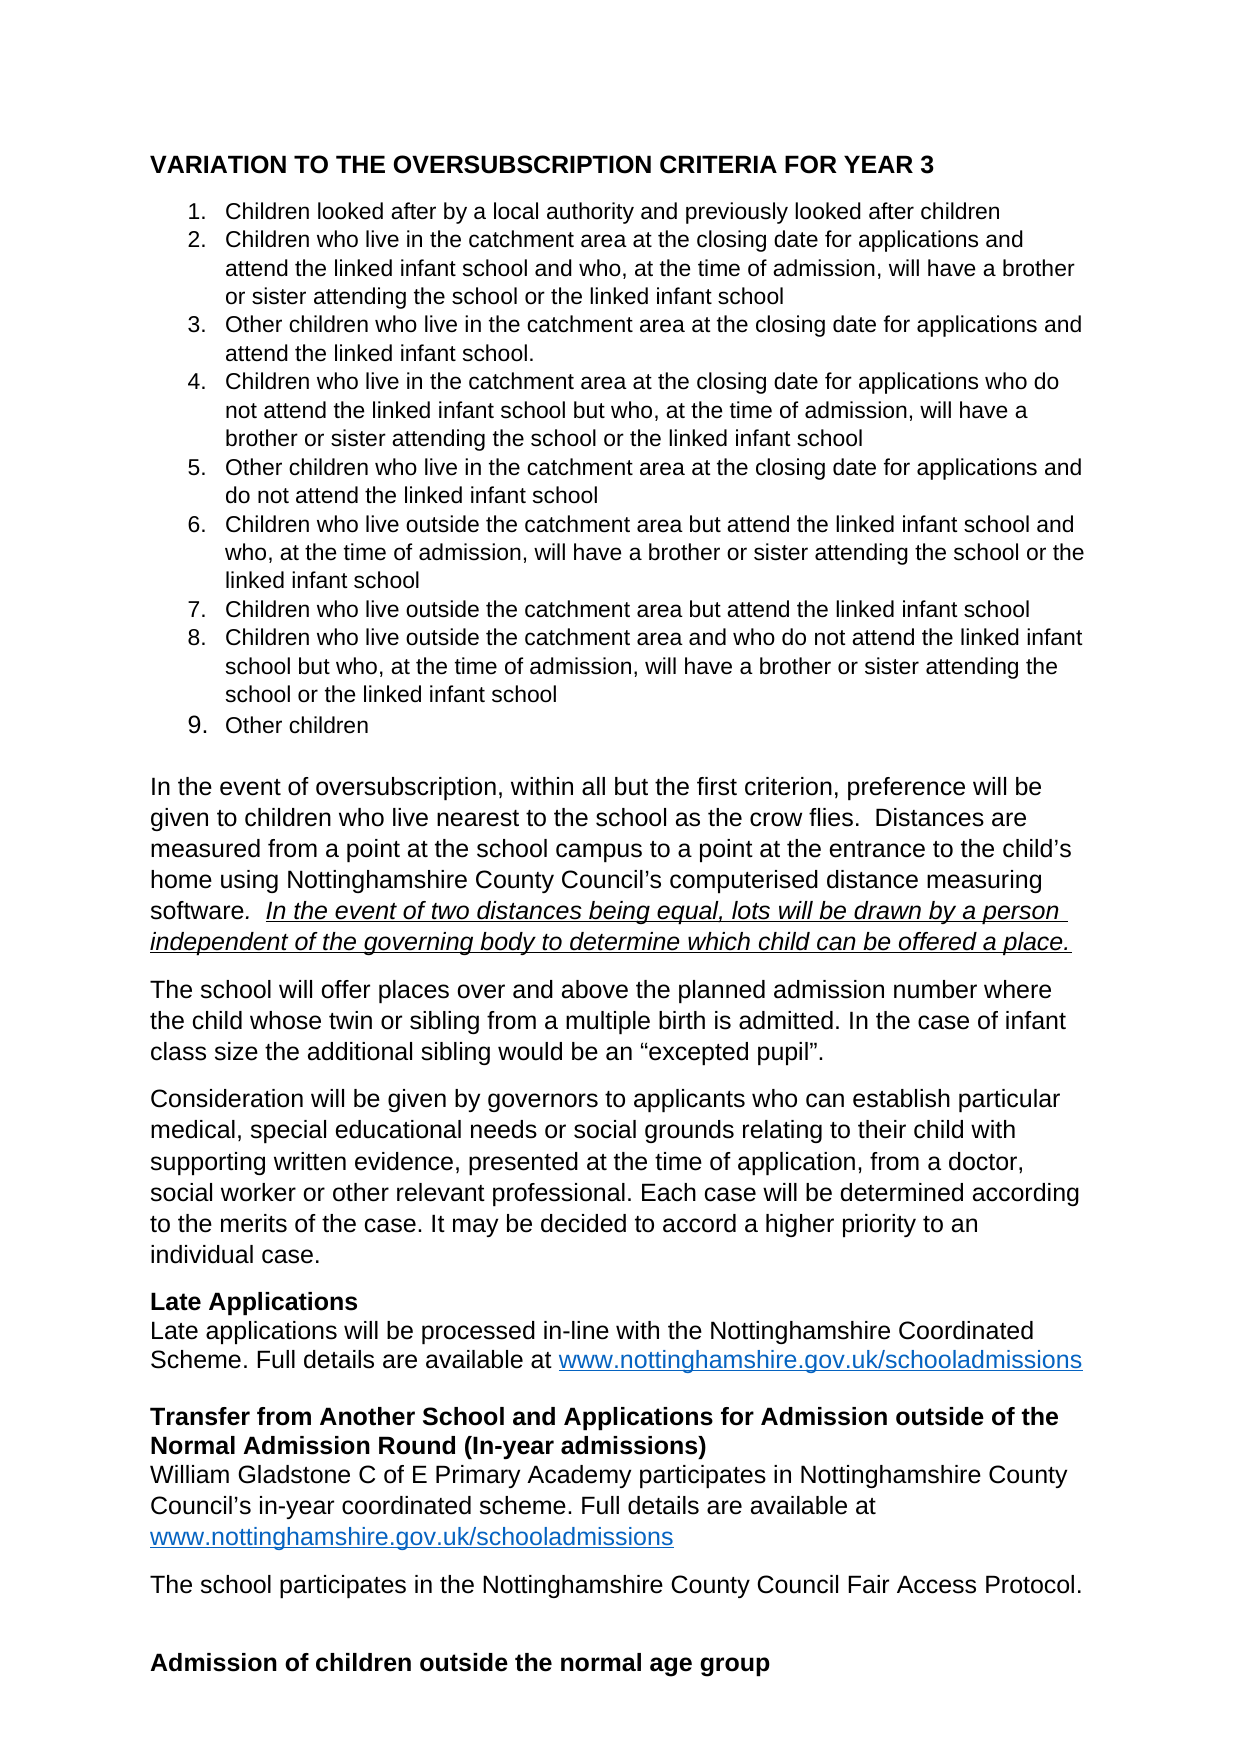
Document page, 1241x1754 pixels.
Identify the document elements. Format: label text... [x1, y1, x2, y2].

text VARIATION TO THE OVERSUBSCRIPTION CRITERIA FOR YEAR 3 [150, 150, 1090, 179]
text The school participates in the Nottinghamshire County Council Fair Access Protocol. [150, 1569, 1090, 1598]
text William Gladstone C of E Primary Academy participates in Nottinghamshire County Council’s in-year coordinated scheme. Full details are available at www.nottinghamshire.gov.uk/schooladmissions [150, 1460, 1090, 1551]
list Children looked after by a local authority and previously looked after children [187, 198, 1090, 224]
text Admission of children outside the normal age group [150, 1648, 1090, 1677]
list Children who live outside the catchment area and who do not attend the linked infant school but who, at the time of admission, will have a brother or sister attending the school or the linked infant school [187, 624, 1090, 707]
list Other children who live in the catchment area at the closing date for applications and do not attend the linked infant school [187, 454, 1090, 508]
list Other children who live in the catchment area at the closing date for applications and attend the linked infant school. [187, 311, 1090, 366]
text Late applications will be processed in-line with the Nottinghamshire Coordinated Scheme. Full details are available at www.nottinghamshire.gov.uk/schooladmissions [150, 1316, 1090, 1373]
text Consideration will be given by governors to applicants who can establish particular medical, special educational needs or social grounds relating to their child with supporting written evidence, presented at the time of application, from a doctor, social worker or other relevant professional. Each case will be determined according to the merits of the case. It may be decided to accord a higher priority to an individual case. [150, 1084, 1090, 1268]
text Late Applications [150, 1287, 1090, 1316]
list Children who live outside the catchment area but attend the linked infant school [187, 596, 1090, 622]
list Children who live outside the catchment area but attend the linked infant school and who, at the time of admission, will have a brother or sister attending the school or the linked infant school [187, 511, 1090, 594]
text The school will offer places over and above the planned admission number where the child whose twin or sibling from a multiple birth is admitted. In the case of infant class size the additional sibling would be an “excepted pupil”. [150, 974, 1090, 1065]
list Children who live in the catchment area at the closing date for applications and attend the linked infant school and who, at the time of admission, will have a brother or sister attending the school or the linked infant school [187, 226, 1090, 309]
list Children who live in the catchment area at the closing date for applications who do not attend the linked infant school but who, at the time of admission, will have a brother or sister attending the school or the linked infant school [187, 368, 1090, 452]
list Other children [187, 709, 1090, 738]
text In the event of oversubscription, within all but the first criterion, preference will be given to children who live nearest to the school as the crow flies. Distances are measured from a point at the school campus to a point at the entrance to the child’s home using Nottinghamshire County Council’s computerised distance measuring software. In the event of two distances being equal, lots will be drawn by a person independent of the governing body to determine which child can be offered a place. [150, 772, 1090, 956]
text Transfer from Another School and Applications for Admission outside of the Normal Admission Round (In-year admissions) [150, 1402, 1090, 1460]
